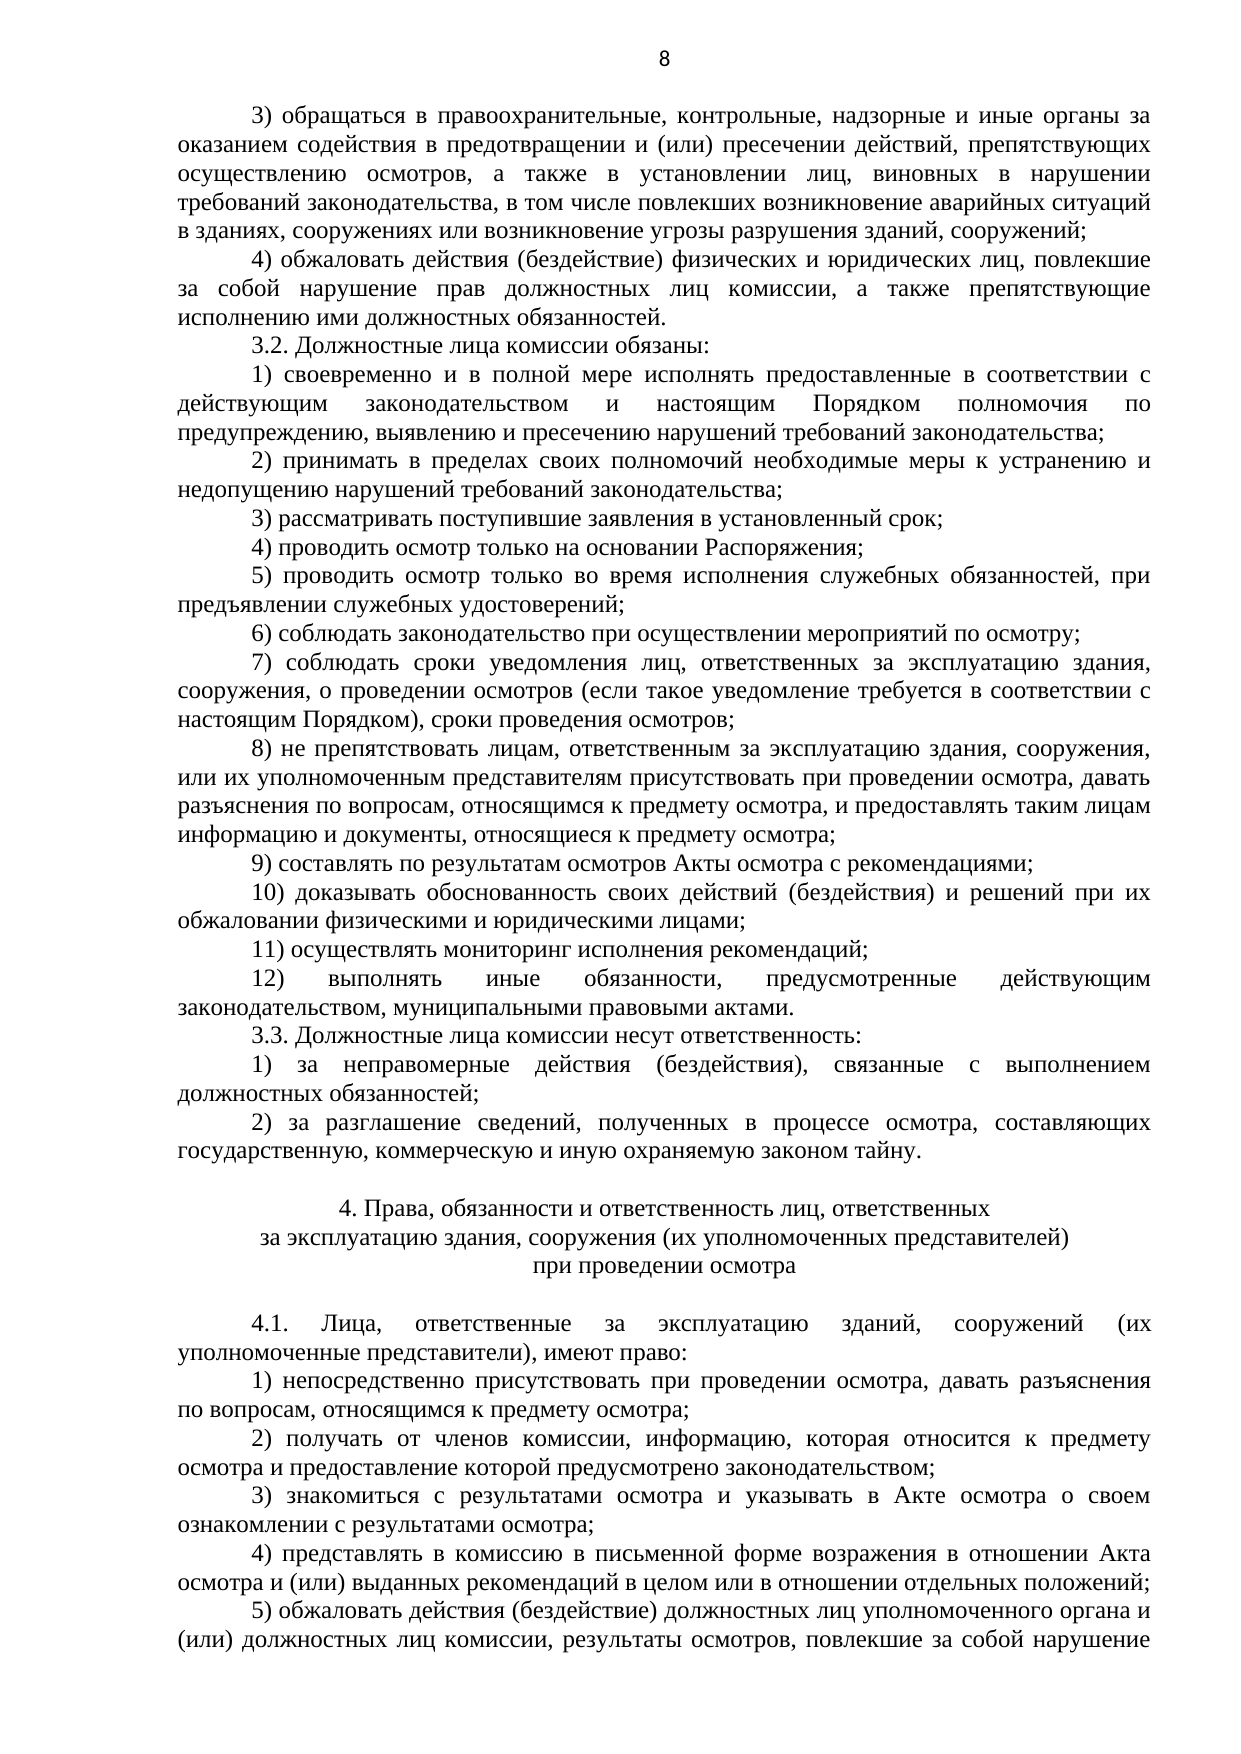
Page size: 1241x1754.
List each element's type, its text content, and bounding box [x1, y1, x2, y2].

text 3.3. Должностные лица комиссии несут ответственность: [177, 1020, 1152, 1049]
text 4.1. Лица, ответственные за эксплуатацию зданий, сооружений (их уполномоченные представители), имеют право: [177, 1308, 1152, 1365]
text 7) соблюдать сроки уведомления лиц, ответственных за эксплуатацию здания, сооружения, о проведении осмотров (если такое уведомление требуется в соответствии с настоящим Порядком), сроки проведения осмотров; [177, 647, 1152, 733]
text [177, 1595, 1152, 1653]
text 1) непосредственно присутствовать при проведении осмотра, давать разъяснения по вопросам, относящимся к предмету осмотра; [177, 1365, 1152, 1423]
text 6) соблюдать законодательство при осуществлении мероприятий по осмотру; [177, 618, 1152, 647]
text 3) обращаться в правоохранительные, контрольные, надзорные и иные органы за оказанием содействия в предотвращении и (или) пресечении действий, препятствующих осуществлению осмотров, а также в установлении лиц, виновных в нарушении требований законодательства, в том числе повлекших возникновение аварийных ситуаций в зданиях, сооружениях или возникновение угрозы разрушения зданий, сооружений; [177, 100, 1152, 244]
text 9) составлять по результатам осмотров Акты осмотра с рекомендациями; [177, 848, 1152, 877]
text 4) обжаловать действия (бездействие) физических и юридических лиц, повлекшие за собой нарушение прав должностных лиц комиссии, а также препятствующие исполнению ими должностных обязанностей. [177, 244, 1152, 330]
text 3) знакомиться с результатами осмотра и указывать в Акте осмотра о своем ознакомлении с результатами осмотра; [177, 1480, 1152, 1538]
text 11) осуществлять мониторинг исполнения рекомендаций; [177, 934, 1152, 963]
text 5) проводить осмотр только во время исполнения служебных обязанностей, при предъявлении служебных удостоверений; [177, 560, 1152, 618]
text 1) за неправомерные действия (бездействия), связанные с выполнением должностных обязанностей; [177, 1049, 1152, 1107]
text 4) проводить осмотр только на основании Распоряжения; [177, 532, 1152, 560]
text 12) выполнять иные обязанности, предусмотренные действующим законодательством, муниципальными правовыми актами. [177, 963, 1152, 1020]
text 10) доказывать обоснованность своих действий (бездействия) и решений при их обжаловании физическими и юридическими лицами; [177, 877, 1152, 934]
text 3) рассматривать поступившие заявления в установленный срок; [177, 503, 1152, 532]
text 4) представлять в комиссию в письменной форме возражения в отношении Акта осмотра и (или) выданных рекомендаций в целом или в отношении отдельных положений; [177, 1538, 1152, 1595]
text 8) не препятствовать лицам, ответственным за эксплуатацию здания, сооружения, или их уполномоченным представителям присутствовать при проведении осмотра, давать разъяснения по вопросам, относящимся к предмету осмотра, и предоставлять таким лицам информацию и документы, относящиеся к предмету осмотра; [177, 733, 1152, 848]
text 3.2. Должностные лица комиссии обязаны: [177, 330, 1152, 359]
text 1) своевременно и в полной мере исполнять предоставленные в соответствии с действующим законодательством и настоящим Порядком полномочия по предупреждению, выявлению и пресечению нарушений требований законодательства; [177, 359, 1152, 445]
text при проведении осмотра [177, 1250, 1152, 1279]
text 2) за разглашение сведений, полученных в процессе осмотра, составляющих государственную, коммерческую и иную охраняемую законом тайну. [177, 1107, 1152, 1164]
text за эксплуатацию здания, сооружения (их уполномоченных представителей) [177, 1222, 1152, 1250]
text 2) принимать в пределах своих полномочий необходимые меры к устранению и недопущению нарушений требований законодательства; [177, 445, 1152, 503]
text 2) получать от членов комиссии, информацию, которая относится к предмету осмотра и предоставление которой предусмотрено законодательством; [177, 1423, 1152, 1480]
text 4. Права, обязанности и ответственность лиц, ответственных [177, 1193, 1152, 1222]
